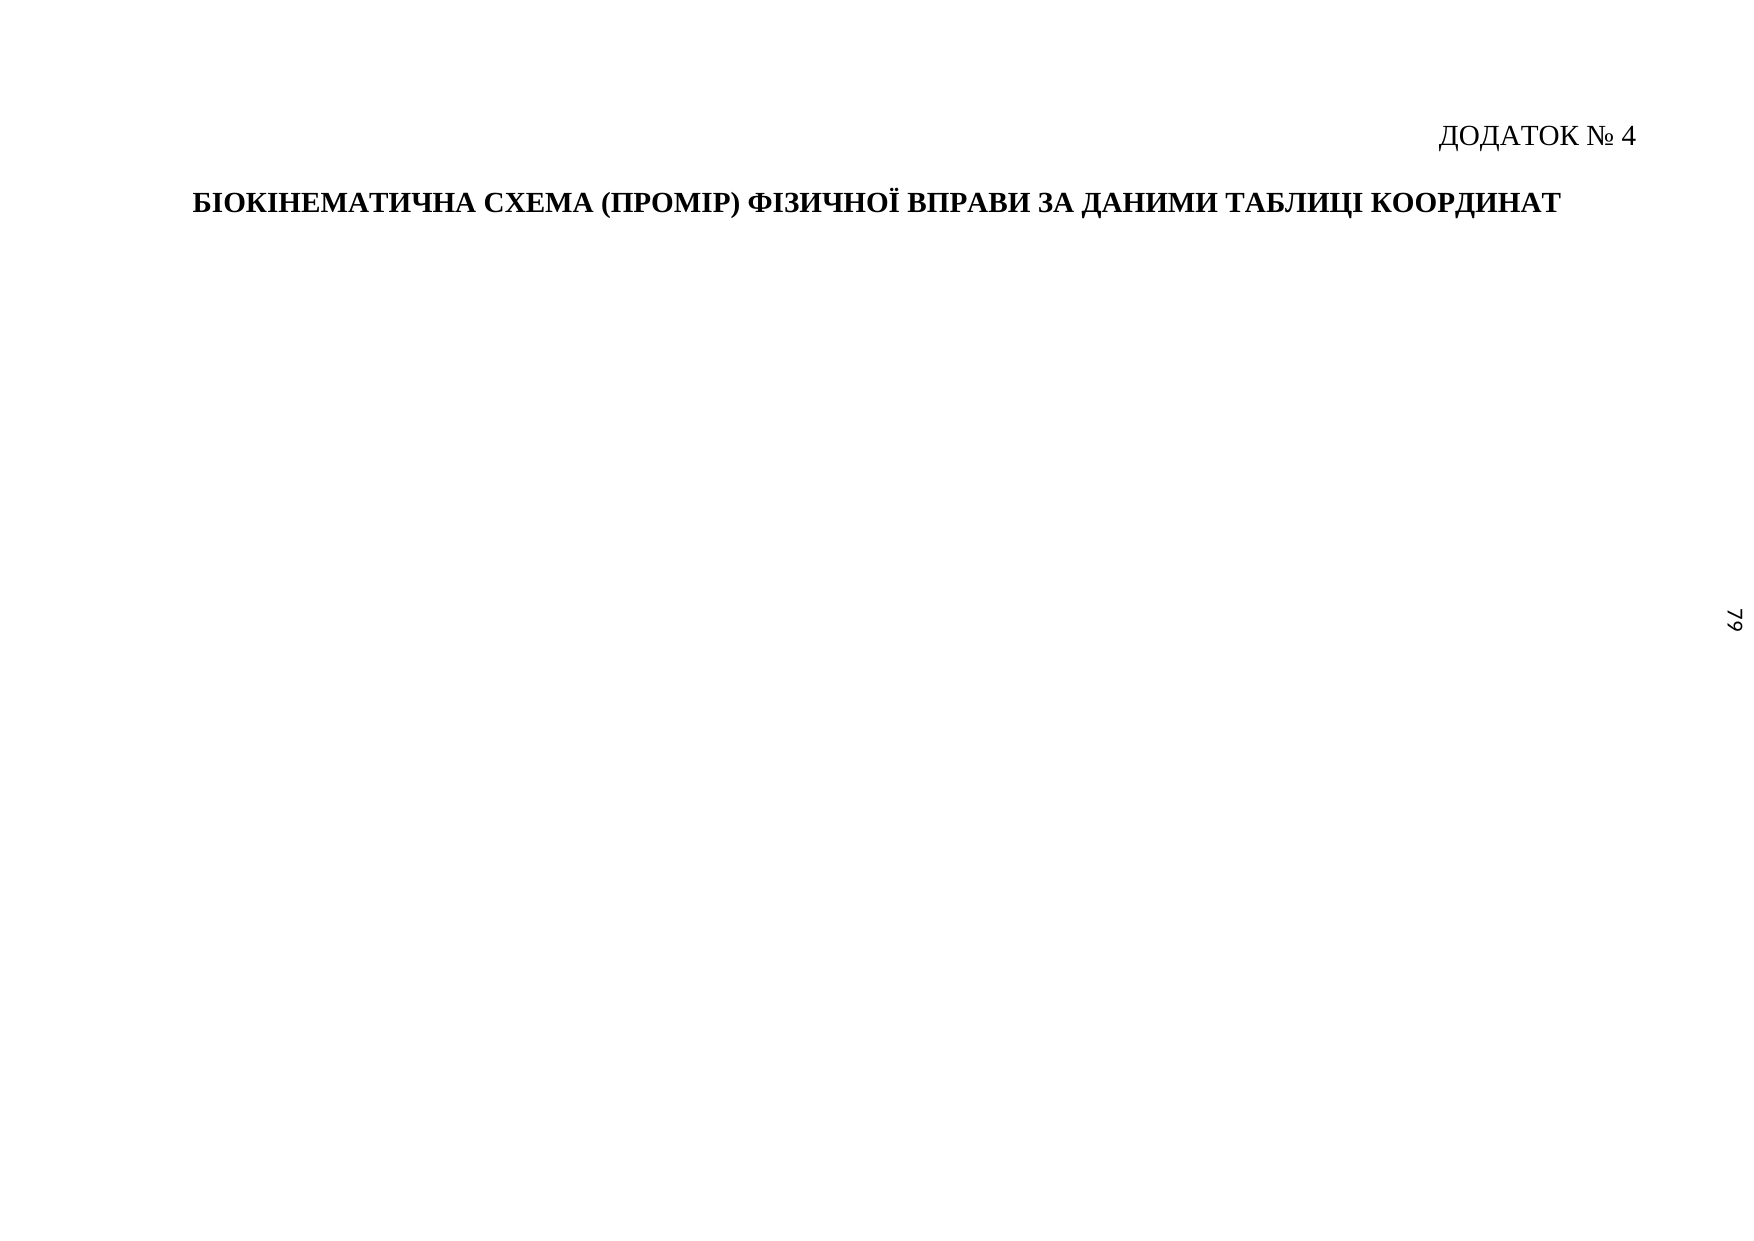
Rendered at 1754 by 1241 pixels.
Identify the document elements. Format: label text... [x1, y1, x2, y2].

text ДОДАТОК № 4 [118, 118, 1636, 152]
text Біокінематична схема (промір) фізичної вправи за даними таблиці координат [118, 185, 1636, 219]
